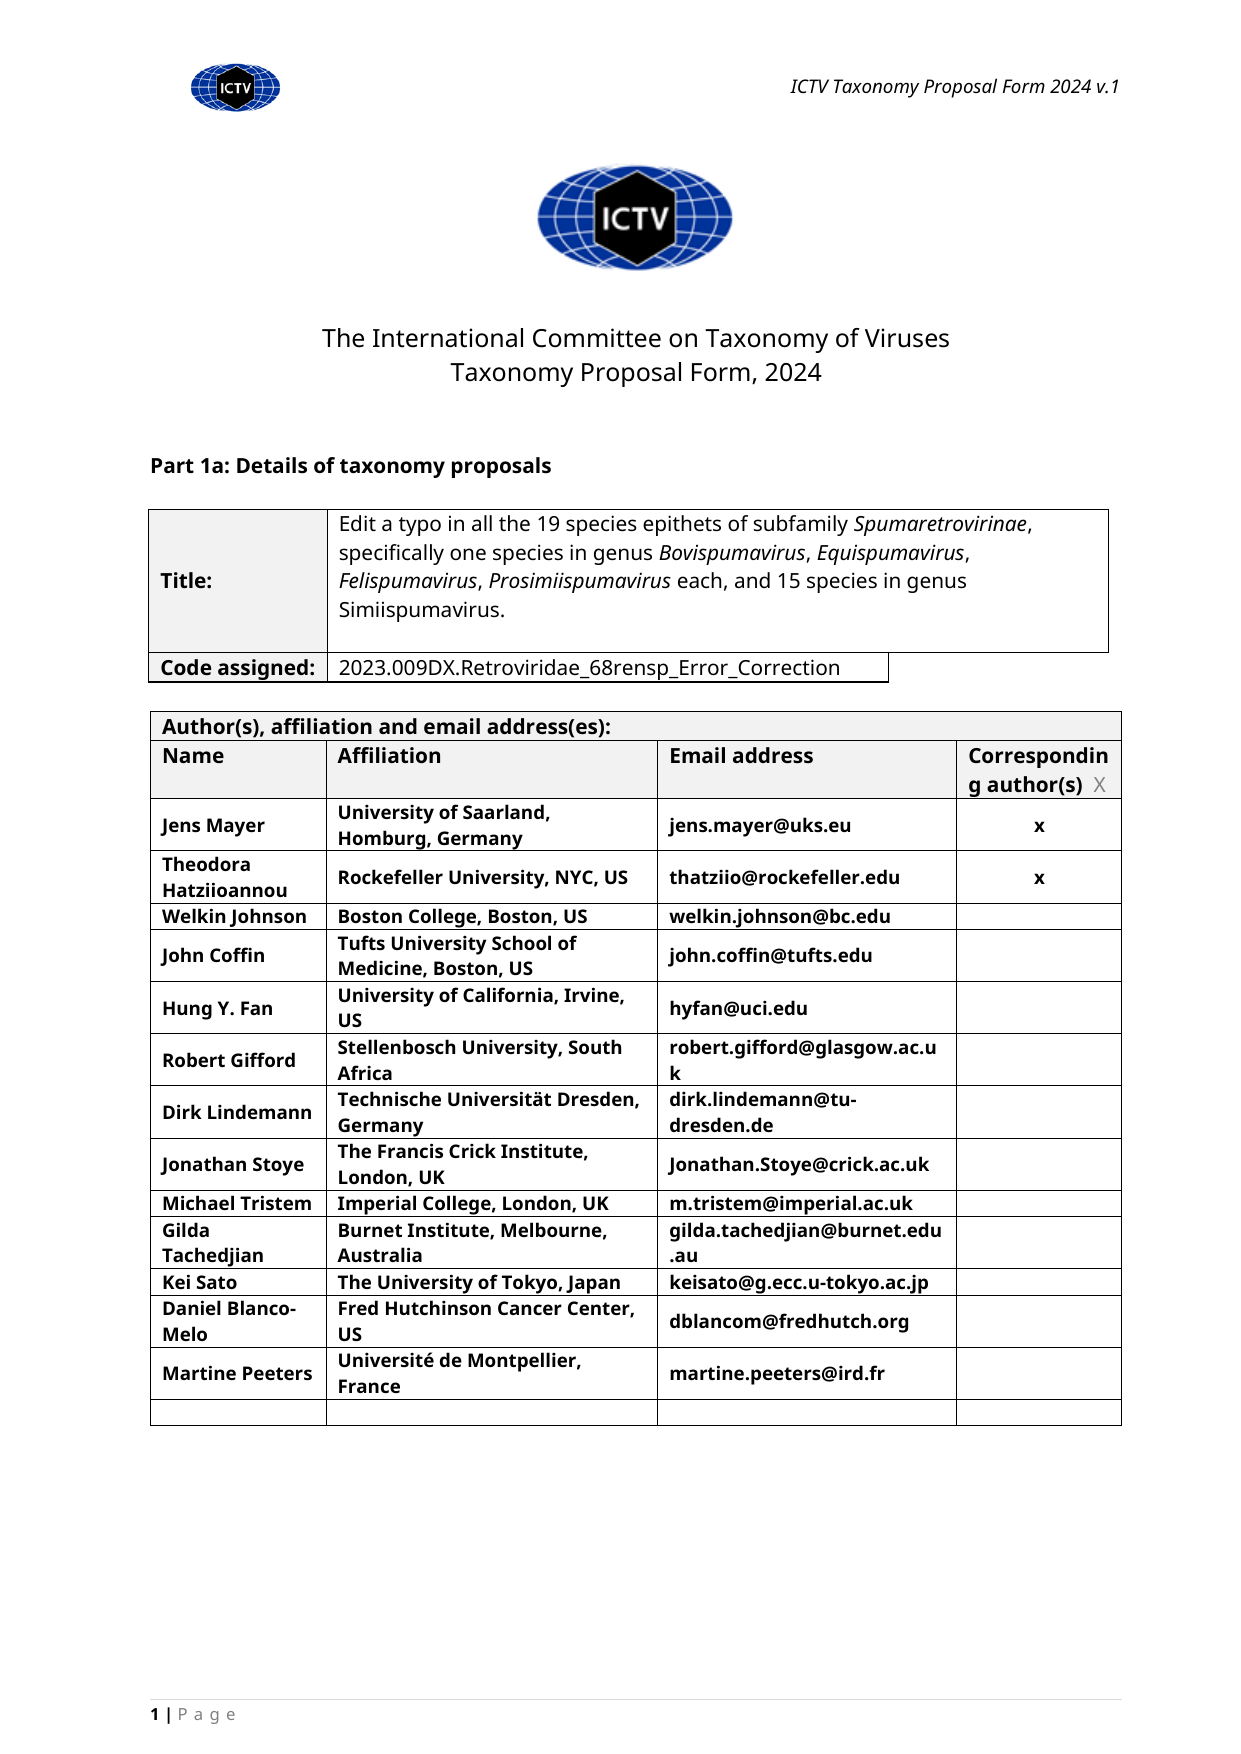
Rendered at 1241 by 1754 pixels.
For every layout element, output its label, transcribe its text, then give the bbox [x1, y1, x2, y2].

table_cell Kei Sato [151, 1269, 326, 1295]
table_cell [957, 904, 1121, 929]
table_cell Jens Mayer [151, 799, 326, 850]
table_cell x [957, 851, 1121, 902]
table_cell Corresponding author(s) X [957, 741, 1121, 798]
table_cell dblancom@fredhutch.org [658, 1296, 956, 1347]
table_header Author(s), affiliation and email address(es): [151, 712, 1121, 740]
table_cell Robert Gifford [151, 1034, 326, 1085]
table_cell Stellenbosch University, South Africa [327, 1034, 657, 1085]
table_cell Fred Hutchinson Cancer Center, US [327, 1296, 657, 1347]
table_cell Technische Universität Dresden, Germany [327, 1086, 657, 1137]
table_cell [327, 1400, 657, 1425]
table_cell 2023.009DX.Retroviridae_68rensp_Error_Correction [328, 653, 888, 681]
table_cell Michael Tristem [151, 1191, 326, 1216]
table_cell keisato@g.ecc.u-tokyo.ac.jp [658, 1269, 956, 1295]
table_cell Email address [658, 741, 956, 798]
table_cell Tufts University School of Medicine, Boston, US [327, 930, 657, 981]
table_cell Name [151, 741, 326, 798]
table_cell Boston College, Boston, US [327, 904, 657, 929]
text The International Committee on Taxonomy of Viruses [150, 321, 1122, 355]
table_cell john.coffin@tufts.edu [658, 930, 956, 981]
table_cell [957, 930, 1121, 981]
table_cell Burnet Institute, Melbourne, Australia [327, 1217, 657, 1268]
table_cell dirk.lindemann@tu-dresden.de [658, 1086, 956, 1137]
table_cell University of California, Irvine, US [327, 982, 657, 1033]
table_cell [957, 1269, 1121, 1295]
table_cell [957, 1139, 1121, 1189]
picture [190, 56, 282, 113]
text Taxonomy Proposal Form, 2024 [150, 355, 1122, 389]
table_cell [957, 1034, 1121, 1085]
table_header Edit a typo in all the 19 species epithets of subfamily Spumaretrovirinae, specifically one species in genus Bovispumavirus, Equispumavirus, Felispumavirus, Prosimiispumavirus each, and 15 species in genus Simiispumavirus. [328, 510, 1108, 652]
table_cell Code assigned: [149, 653, 327, 681]
table_cell Welkin Johnson [151, 904, 326, 929]
table_cell The Francis Crick Institute, London, UK [327, 1139, 657, 1189]
table_cell martine.peeters@ird.fr [658, 1348, 956, 1399]
table_cell [658, 1400, 956, 1425]
table_cell Theodora Hatziioannou [151, 851, 326, 902]
table_cell [957, 1086, 1121, 1137]
table_cell University of Saarland, Homburg, Germany [327, 799, 657, 850]
text Part 1a: Details of taxonomy proposals [150, 452, 1122, 480]
table_cell [957, 1348, 1121, 1399]
table_cell robert.gifford@glasgow.ac.uk [658, 1034, 956, 1085]
table_cell [957, 1217, 1121, 1268]
table_cell Imperial College, London, UK [327, 1191, 657, 1216]
table_cell Daniel Blanco-Melo [151, 1296, 326, 1347]
table_cell [957, 982, 1121, 1033]
picture [535, 150, 737, 274]
table_cell Dirk Lindemann [151, 1086, 326, 1137]
table_cell Hung Y. Fan [151, 982, 326, 1033]
table_cell [957, 1400, 1121, 1425]
table_cell Université de Montpellier, France [327, 1348, 657, 1399]
table_cell jens.mayer@uks.eu [658, 799, 956, 850]
table_cell thatziio@rockefeller.edu [658, 851, 956, 902]
table_cell Rockefeller University, NYC, US [327, 851, 657, 902]
table_cell gilda.tachedjian@burnet.edu.au [658, 1217, 956, 1268]
table_cell The University of Tokyo, Japan [327, 1269, 657, 1295]
table_cell hyfan@uci.edu [658, 982, 956, 1033]
table_cell [151, 1400, 326, 1425]
table_cell Jonathan Stoye [151, 1139, 326, 1189]
table_header Title: [149, 510, 327, 652]
table_cell Martine Peeters [151, 1348, 326, 1399]
table_cell x [957, 799, 1121, 850]
table_cell welkin.johnson@bc.edu [658, 904, 956, 929]
table_cell m.tristem@imperial.ac.uk [658, 1191, 956, 1216]
table_cell Jonathan.Stoye@crick.ac.uk [658, 1139, 956, 1189]
table_cell Affiliation [327, 741, 657, 798]
table_cell Gilda Tachedjian [151, 1217, 326, 1268]
table_cell [957, 1296, 1121, 1347]
table_cell [957, 1191, 1121, 1216]
table_cell John Coffin [151, 930, 326, 981]
